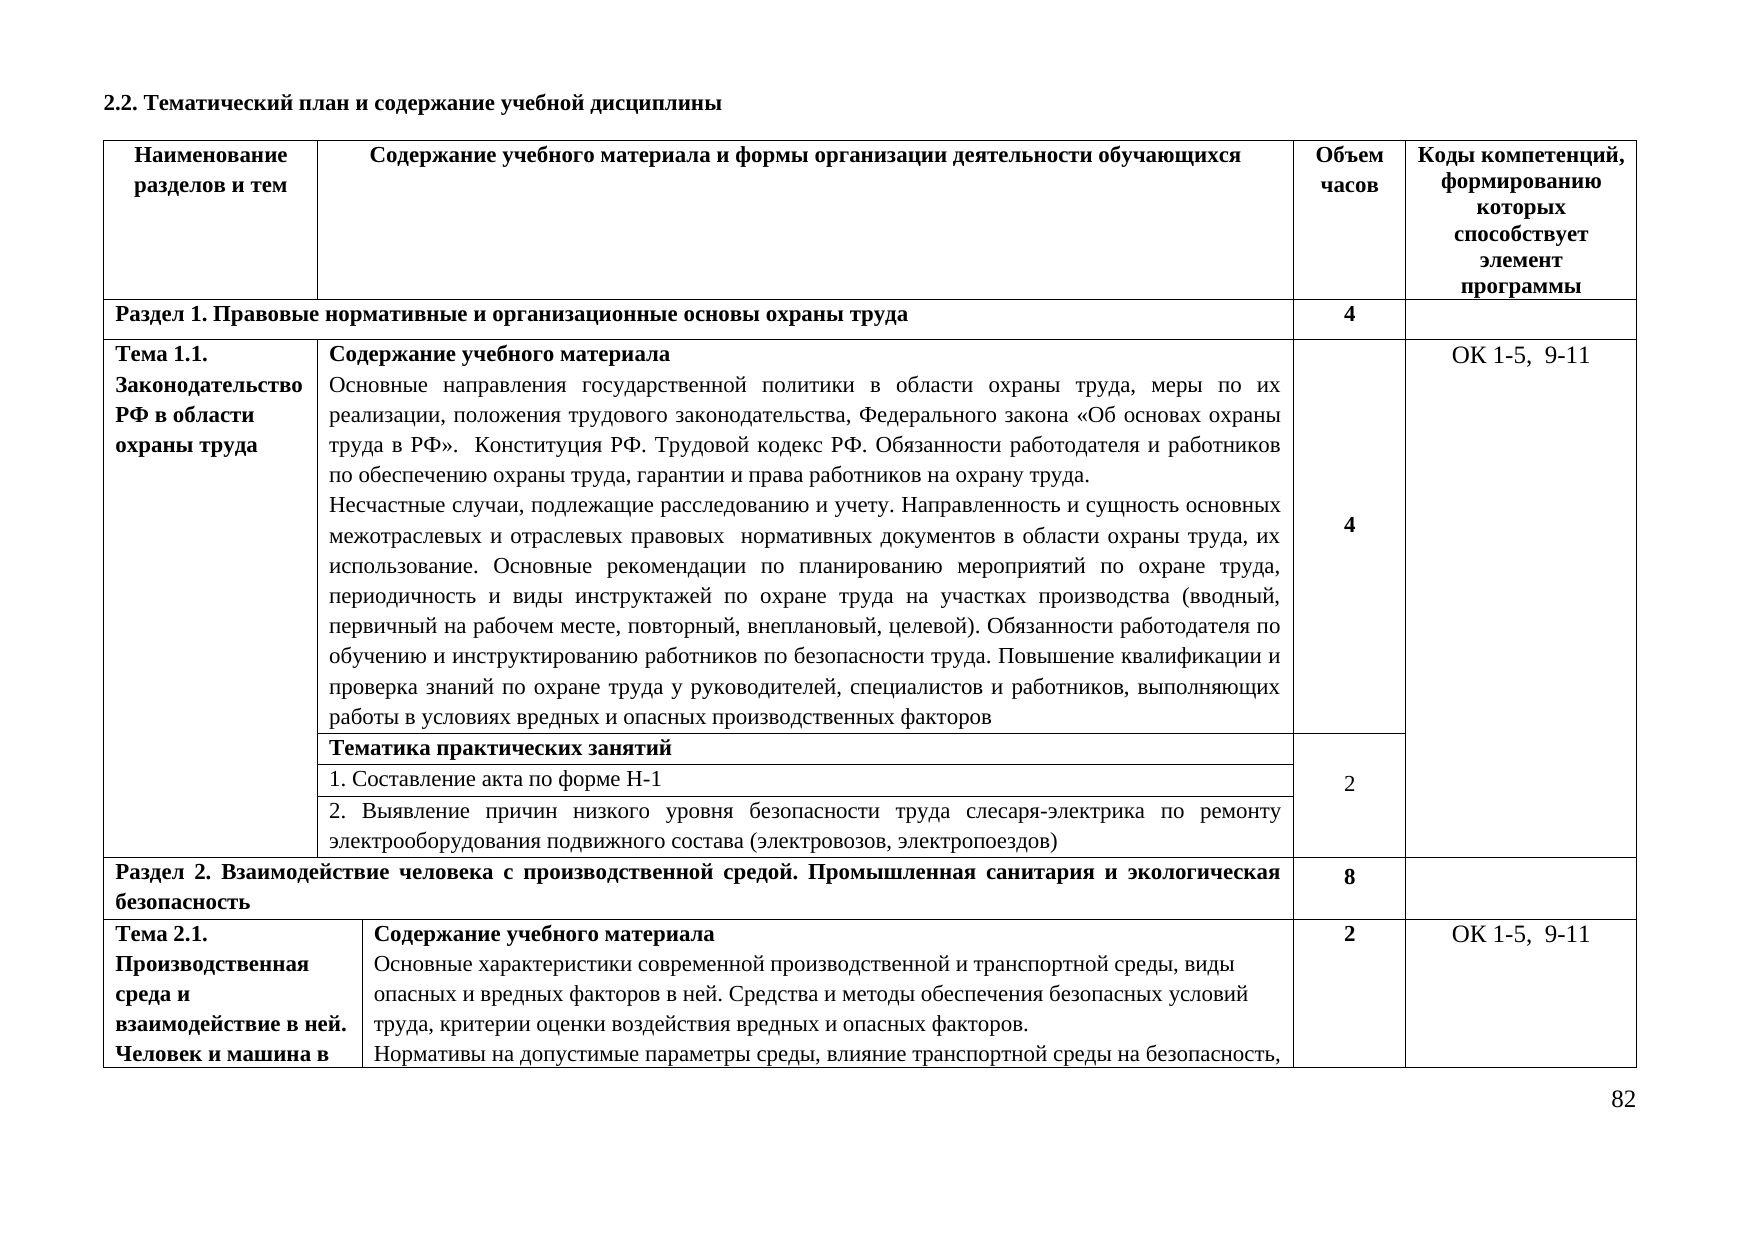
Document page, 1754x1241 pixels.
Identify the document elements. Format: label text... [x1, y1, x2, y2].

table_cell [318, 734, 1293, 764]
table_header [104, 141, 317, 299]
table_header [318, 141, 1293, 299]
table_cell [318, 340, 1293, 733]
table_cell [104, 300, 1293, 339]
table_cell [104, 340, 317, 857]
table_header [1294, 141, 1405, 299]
text 2.2. Тематический план и содержание учебной дисциплины [103, 89, 1636, 115]
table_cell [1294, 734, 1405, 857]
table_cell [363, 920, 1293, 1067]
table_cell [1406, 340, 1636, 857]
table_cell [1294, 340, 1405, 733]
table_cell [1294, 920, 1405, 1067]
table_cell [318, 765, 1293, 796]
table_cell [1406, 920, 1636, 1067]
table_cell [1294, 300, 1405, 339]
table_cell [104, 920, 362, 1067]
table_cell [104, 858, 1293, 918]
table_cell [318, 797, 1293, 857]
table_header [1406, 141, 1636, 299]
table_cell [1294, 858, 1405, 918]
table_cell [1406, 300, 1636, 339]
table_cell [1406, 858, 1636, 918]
